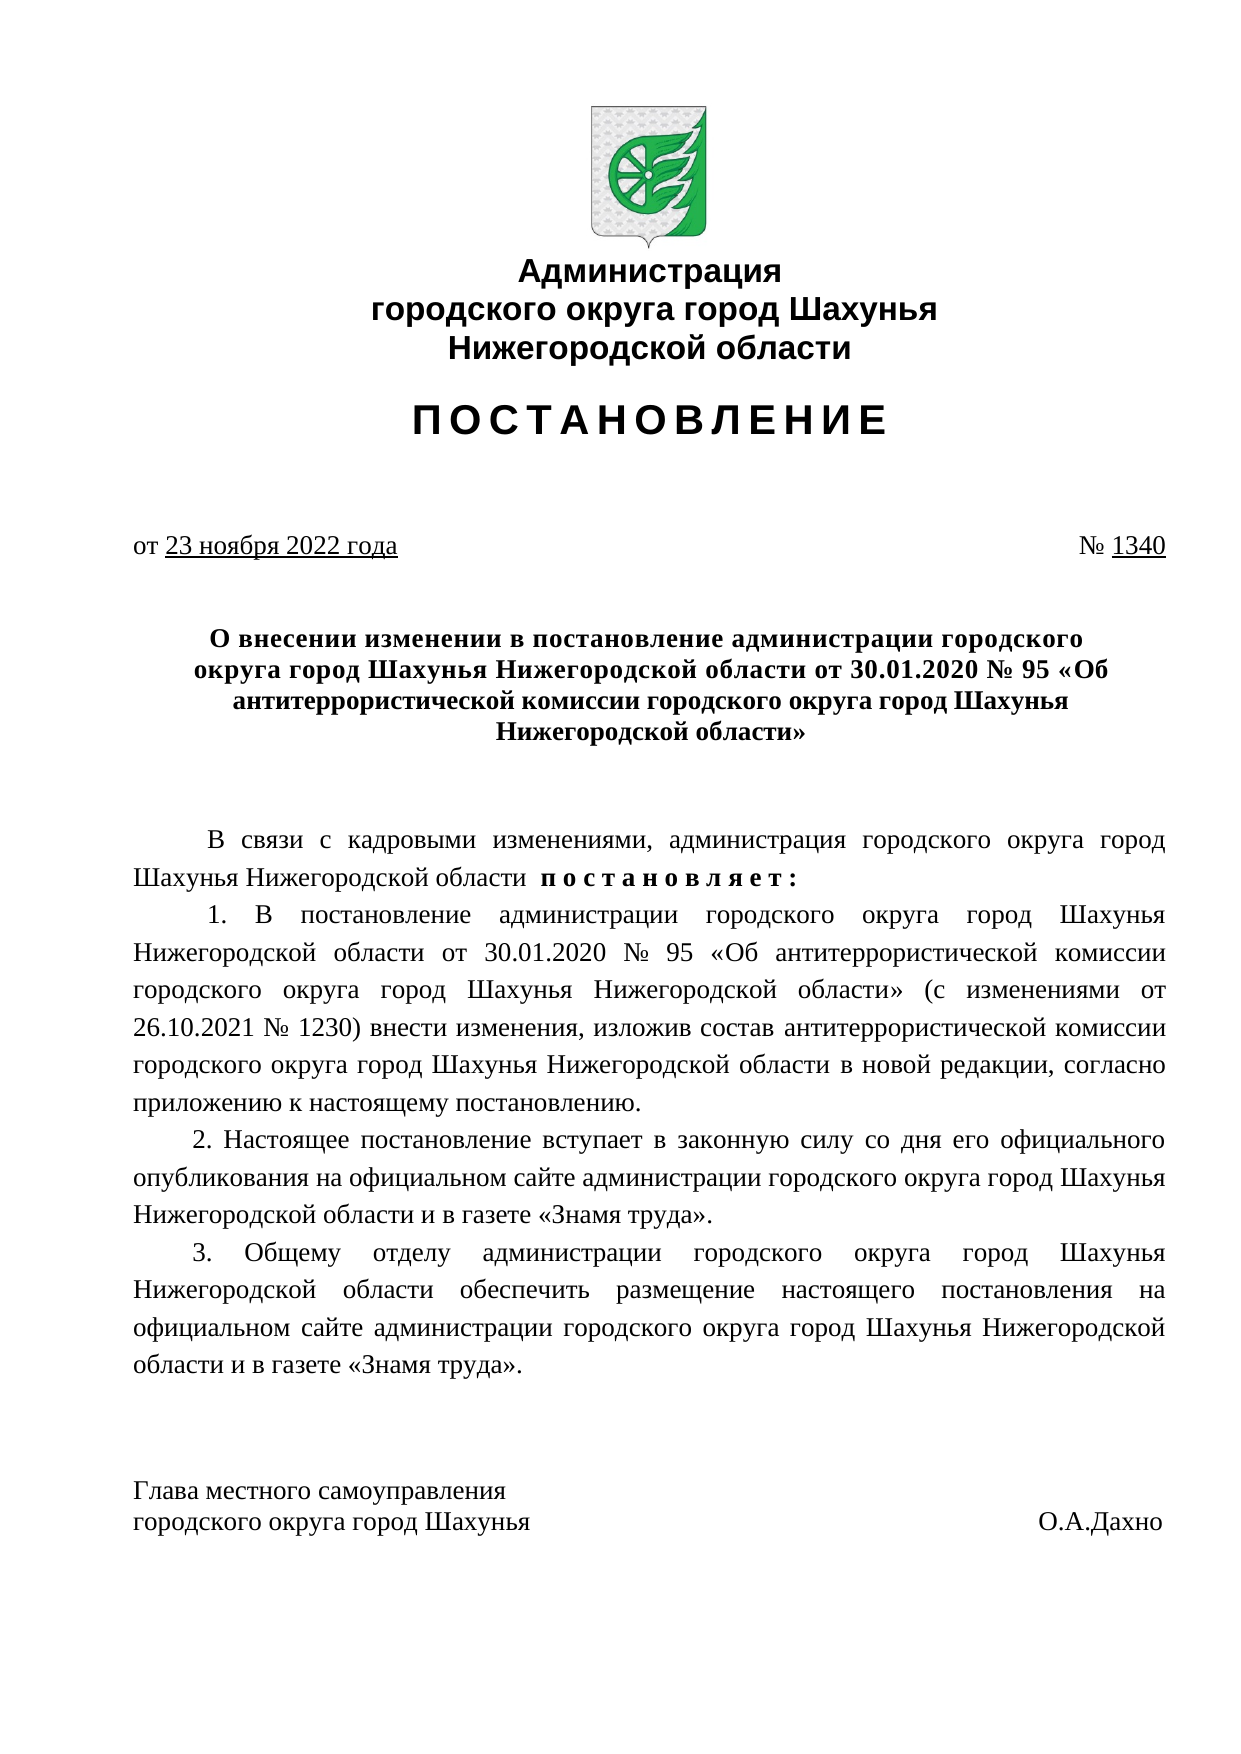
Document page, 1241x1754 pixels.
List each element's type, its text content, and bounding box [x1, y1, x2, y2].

text городского округа город Шахунья О.А.Дахно [133, 1506, 1167, 1537]
text 1. В постановление администрации городского округа город Шахунья Нижегородской области от 30.01.2020 № 95 «Об антитеррористической комиссии городского округа город Шахунья Нижегородской области» (с изменениями от 26.10.2021 № 1230) внести изменения, изложив состав антитеррористической комиссии городского округа город Шахунья Нижегородской области в новой редакции, согласно приложению к настоящему постановлению. [133, 893, 1167, 1118]
text О внесении изменении в постановление администрации городского округа город Шахунья Нижегородской области от 30.01.2020 № 95 «Об антитеррористической комиссии городского округа город Шахунья Нижегородской области» [135, 623, 1167, 747]
text от 23 ноября 2022 года № 1340 [133, 529, 1167, 560]
text В связи с кадровыми изменениями, администрация городского округа город Шахунья Нижегородской области п о с т а н о в л я е т : [133, 818, 1167, 893]
text Глава местного самоуправления [133, 1474, 1167, 1506]
text 3. Общему отделу администрации городского округа город Шахунья Нижегородской области обеспечить размещение настоящего постановления на официальном сайте администрации городского округа город Шахунья Нижегородской области и в газете «Знамя труда». [133, 1231, 1167, 1381]
table_header Администрация городского округа город Шахунья Нижегородской области П О С Т А Н О В Л Е Н И Е [126, 104, 1174, 443]
picture [586, 103, 714, 251]
text 2. Настоящее постановление вступает в законную силу со дня его официального опубликования на официальном сайте администрации городского округа город Шахунья Нижегородской области и в газете «Знамя труда». [133, 1118, 1167, 1231]
